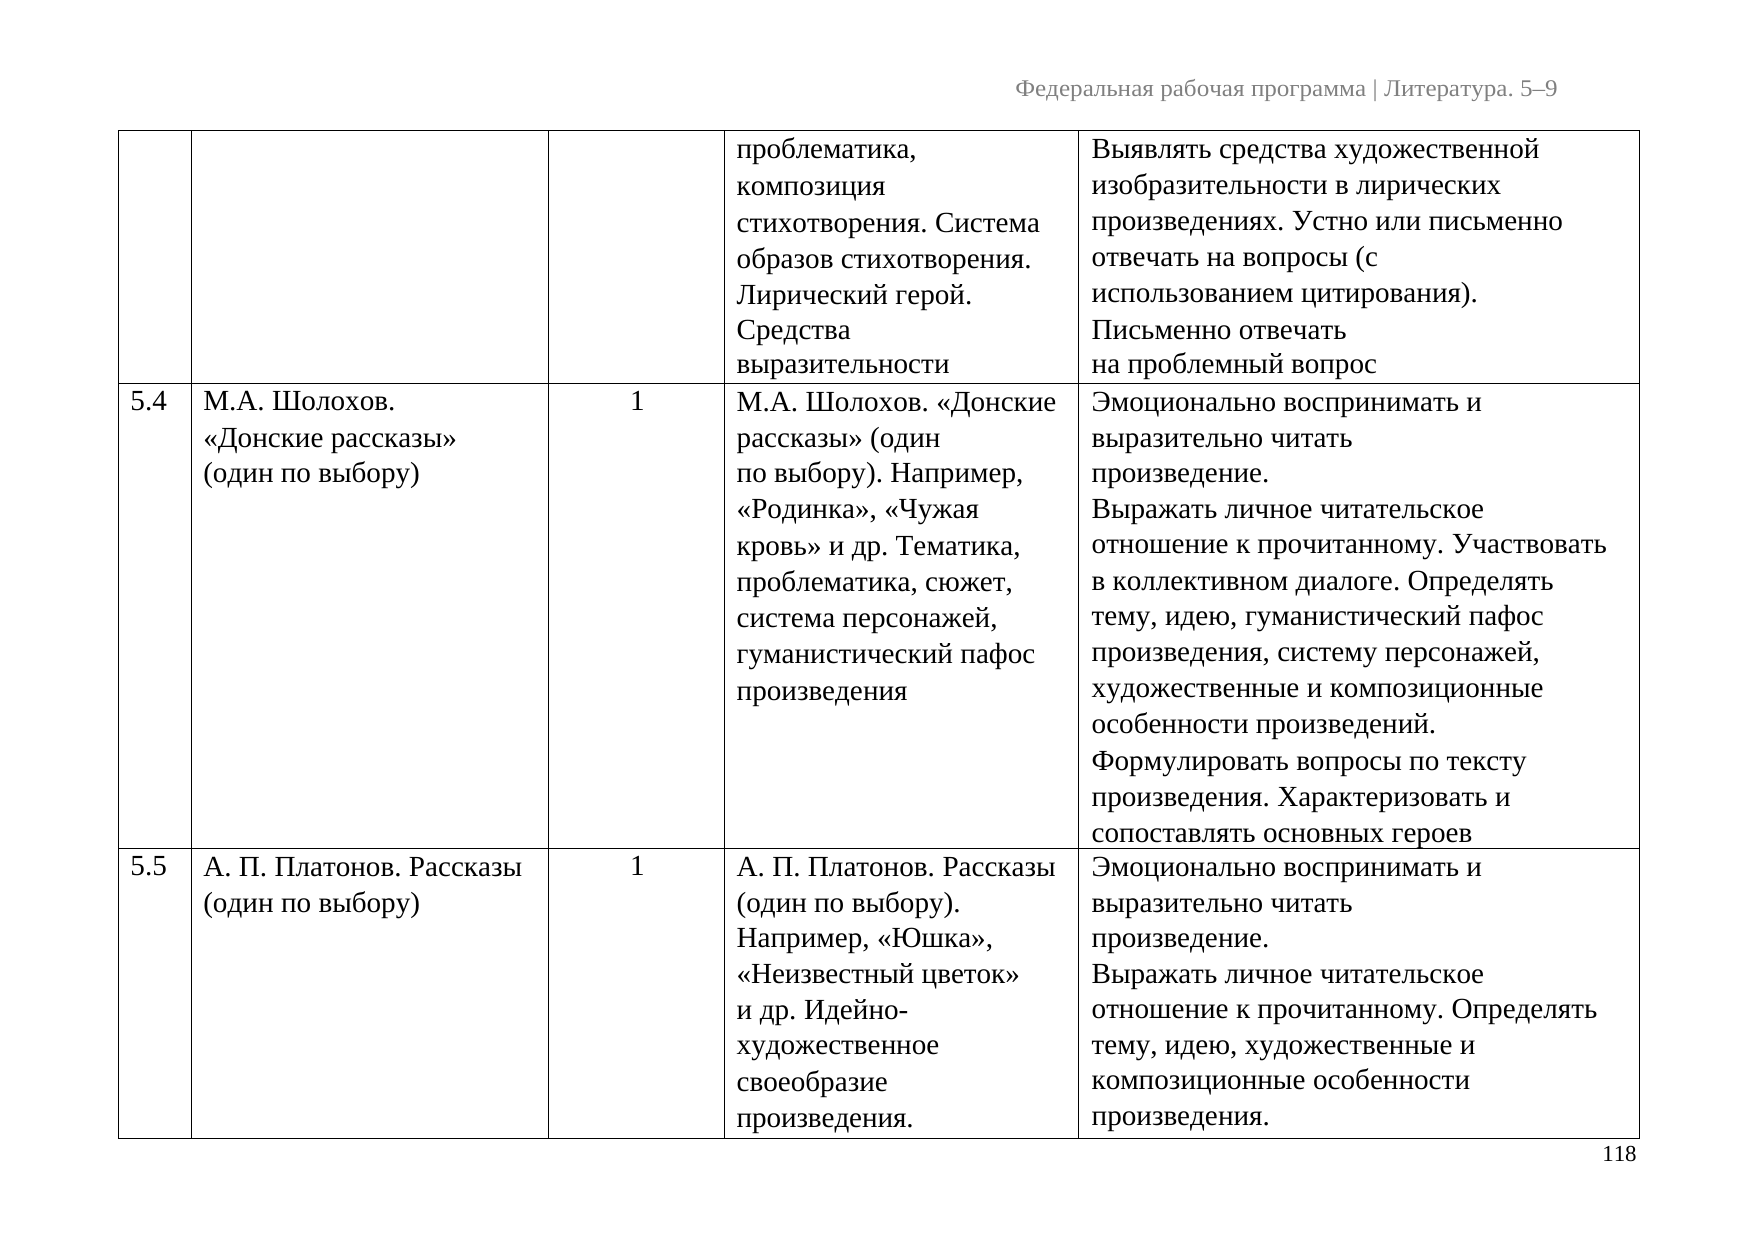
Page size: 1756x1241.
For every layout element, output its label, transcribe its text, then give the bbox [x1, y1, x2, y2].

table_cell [725, 849, 1078, 1138]
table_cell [1079, 849, 1639, 1138]
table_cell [192, 849, 548, 1138]
table_cell 5.5 [119, 849, 191, 1138]
table_cell 1 [549, 384, 724, 848]
table_cell 5.4 [119, 384, 191, 848]
table_cell М.А. Шолохов. «Донские рассказы» (один по выбору). Например, «Родинка», «Чужая кровь» и др. Тематика, проблематика, сюжет, система персонажей, гуманистический пафос произведения [725, 384, 1078, 848]
table_header [119, 131, 191, 383]
table_header [549, 131, 724, 383]
table_cell М.А. Шолохов. «Донские рассказы» (один по выбору) [192, 384, 548, 848]
table_cell Эмоционально воспринимать и выразительно читать произведение. Выражать личное читательское отношение к прочитанному. Участвовать в коллективном диалоге. Определять тему, идею, гуманистический пафос произведения, систему персонажей, художественные и композиционные особенности произведений. Формулировать вопросы по тексту произведения. Характеризовать и сопоставлять основных героев [1079, 384, 1639, 848]
table_header [192, 131, 548, 383]
table_header проблематика, композиция стихотворения. Система образов стихотворения. Лирический герой. Средства выразительности [725, 131, 1078, 383]
table_header Выявлять средства художественной изобразительности в лирических произведениях. Устно или письменно отвечать на вопросы (с использованием цитирования). Письменно отвечать на проблемный вопрос [1079, 131, 1639, 383]
table_cell 1 [549, 849, 724, 1138]
